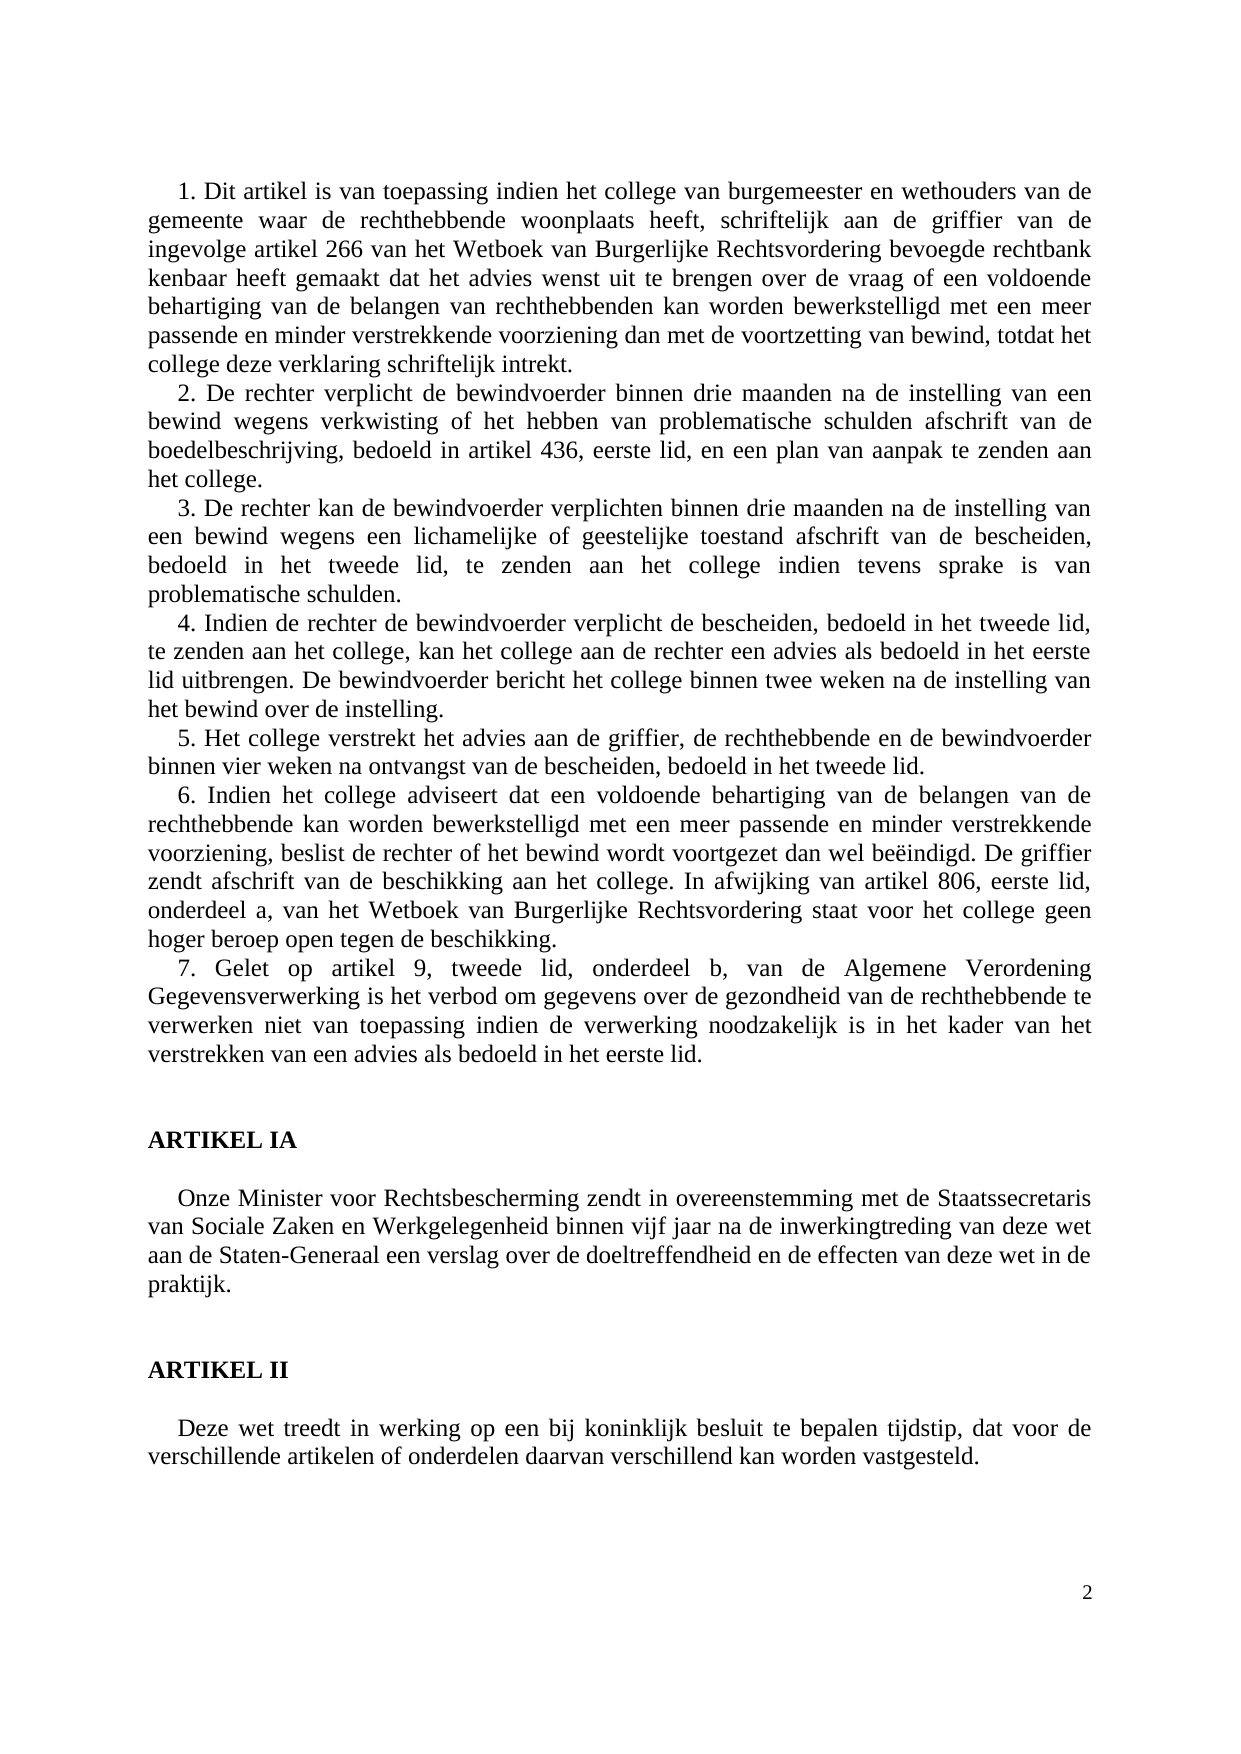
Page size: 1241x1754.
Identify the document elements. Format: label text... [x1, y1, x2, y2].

text 2. De rechter verplicht de bewindvoerder binnen drie maanden na de instelling van een bewind wegens verkwisting of het hebben van problematische schulden afschrift van de boedelbeschrijving, bedoeld in artikel 436, eerste lid, en een plan van aanpak te zenden aan het college. [148, 378, 1092, 493]
text Onze Minister voor Rechtsbescherming zendt in overeenstemming met de Staatssecretaris van Sociale Zaken en Werkgelegenheid binnen vijf jaar na de inwerkingtreding van deze wet aan de Staten-Generaal een verslag over de doeltreffendheid en de effecten van deze wet in de praktijk. [148, 1183, 1092, 1298]
text 1. Dit artikel is van toepassing indien het college van burgemeester en wethouders van de gemeente waar de rechthebbende woonplaats heeft, schriftelijk aan de griffier van de ingevolge artikel 266 van het Wetboek van Burgerlijke Rechtsvordering bevoegde rechtbank kenbaar heeft gemaakt dat het advies wenst uit te brengen over de vraag of een voldoende behartiging van de belangen van rechthebbenden kan worden bewerkstelligd met een meer passende en minder verstrekkende voorziening dan met de voortzetting van bewind, totdat het college deze verklaring schriftelijk intrekt. [148, 176, 1092, 378]
text 4. Indien de rechter de bewindvoerder verplicht de bescheiden, bedoeld in het tweede lid, te zenden aan het college, kan het college aan de rechter een advies als bedoeld in het eerste lid uitbrengen. De bewindvoerder bericht het college binnen twee weken na de instelling van het bewind over de instelling. [148, 608, 1092, 723]
text 7. Gelet op artikel 9, tweede lid, onderdeel b, van de Algemene Verordening Gegevensverwerking is het verbod om gegevens over de gezondheid van de rechthebbende te verwerken niet van toepassing indien de verwerking noodzakelijk is in het kader van het verstrekken van een advies als bedoeld in het eerste lid. [148, 953, 1092, 1068]
text Deze wet treedt in werking op een bij koninklijk besluit te bepalen tijdstip, dat voor de verschillende artikelen of onderdelen daarvan verschillend kan worden vastgesteld. [148, 1413, 1092, 1470]
text ARTIKEL IA [148, 1125, 1092, 1154]
text 3. De rechter kan de bewindvoerder verplichten binnen drie maanden na de instelling van een bewind wegens een lichamelijke of geestelijke toestand afschrift van de bescheiden, bedoeld in het tweede lid, te zenden aan het college indien tevens sprake is van problematische schulden. [148, 493, 1092, 608]
text 5. Het college verstrekt het advies aan de griffier, de rechthebbende en de bewindvoerder binnen vier weken na ontvangst van de bescheiden, bedoeld in het tweede lid. [148, 723, 1092, 780]
text ARTIKEL II [148, 1355, 1092, 1384]
text 6. Indien het college adviseert dat een voldoende behartiging van de belangen van de rechthebbende kan worden bewerkstelligd met een meer passende en minder verstrekkende voorziening, beslist de rechter of het bewind wordt voortgezet dan wel beëindigd. De griffier zendt afschrift van de beschikking aan het college. In afwijking van artikel 806, eerste lid, onderdeel a, van het Wetboek van Burgerlijke Rechtsvordering staat voor het college geen hoger beroep open tegen de beschikking. [148, 780, 1092, 953]
